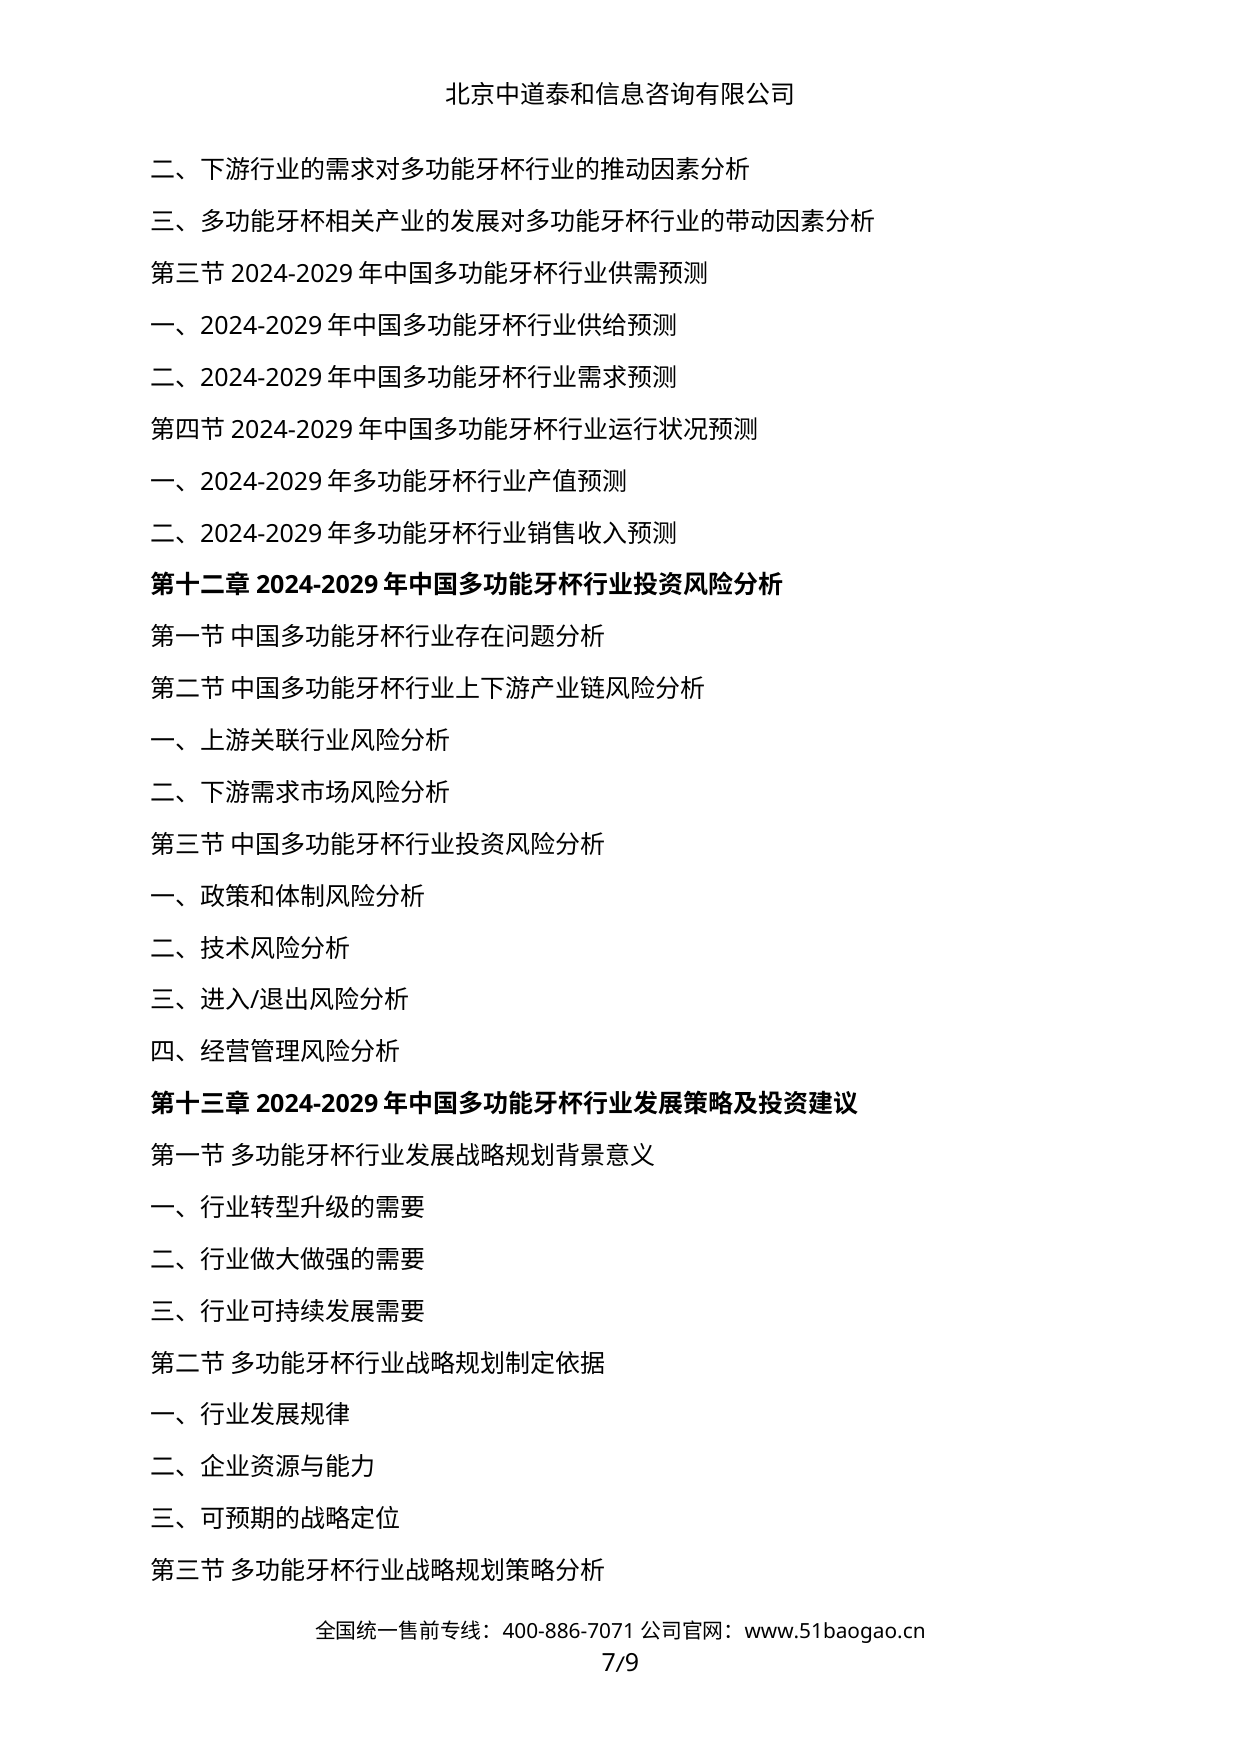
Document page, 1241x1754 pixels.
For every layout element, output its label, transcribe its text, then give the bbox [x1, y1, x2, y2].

text 二、行业做大做强的需要 [150, 1239, 1090, 1276]
text 第三节 多功能牙杯行业战略规划策略分析 [150, 1551, 1090, 1587]
text 第二节 中国多功能牙杯行业上下游产业链风险分析 [150, 669, 1090, 705]
text 一、政策和体制风险分析 [150, 876, 1090, 912]
text 第一节 多功能牙杯行业发展战略规划背景意义 [150, 1136, 1090, 1172]
text 四、经营管理风险分析 [150, 1032, 1090, 1068]
text 二、2024-2029年中国多功能牙杯行业需求预测 [150, 357, 1090, 394]
text 二、2024-2029年多功能牙杯行业销售收入预测 [150, 513, 1090, 549]
text 三、多功能牙杯相关产业的发展对多功能牙杯行业的带动因素分析 [150, 202, 1090, 238]
text 一、上游关联行业风险分析 [150, 721, 1090, 757]
text 二、技术风险分析 [150, 928, 1090, 964]
text 第十三章 2024-2029年中国多功能牙杯行业发展策略及投资建议 [150, 1084, 1090, 1120]
text 第三节 中国多功能牙杯行业投资风险分析 [150, 824, 1090, 861]
text 二、下游行业的需求对多功能牙杯行业的推动因素分析 [150, 150, 1090, 186]
text 一、行业发展规律 [150, 1395, 1090, 1431]
text 三、可预期的战略定位 [150, 1499, 1090, 1535]
text 一、2024-2029年多功能牙杯行业产值预测 [150, 461, 1090, 497]
text 第一节 中国多功能牙杯行业存在问题分析 [150, 617, 1090, 653]
text 一、行业转型升级的需要 [150, 1187, 1090, 1224]
text 第二节 多功能牙杯行业战略规划制定依据 [150, 1343, 1090, 1379]
text 三、行业可持续发展需要 [150, 1291, 1090, 1327]
text 第十二章 2024-2029年中国多功能牙杯行业投资风险分析 [150, 565, 1090, 601]
text 第三节 2024-2029年中国多功能牙杯行业供需预测 [150, 254, 1090, 290]
text 一、2024-2029年中国多功能牙杯行业供给预测 [150, 306, 1090, 342]
text 二、下游需求市场风险分析 [150, 772, 1090, 809]
text 三、进入/退出风险分析 [150, 980, 1090, 1016]
text 第四节 2024-2029年中国多功能牙杯行业运行状况预测 [150, 409, 1090, 446]
text 二、企业资源与能力 [150, 1447, 1090, 1483]
